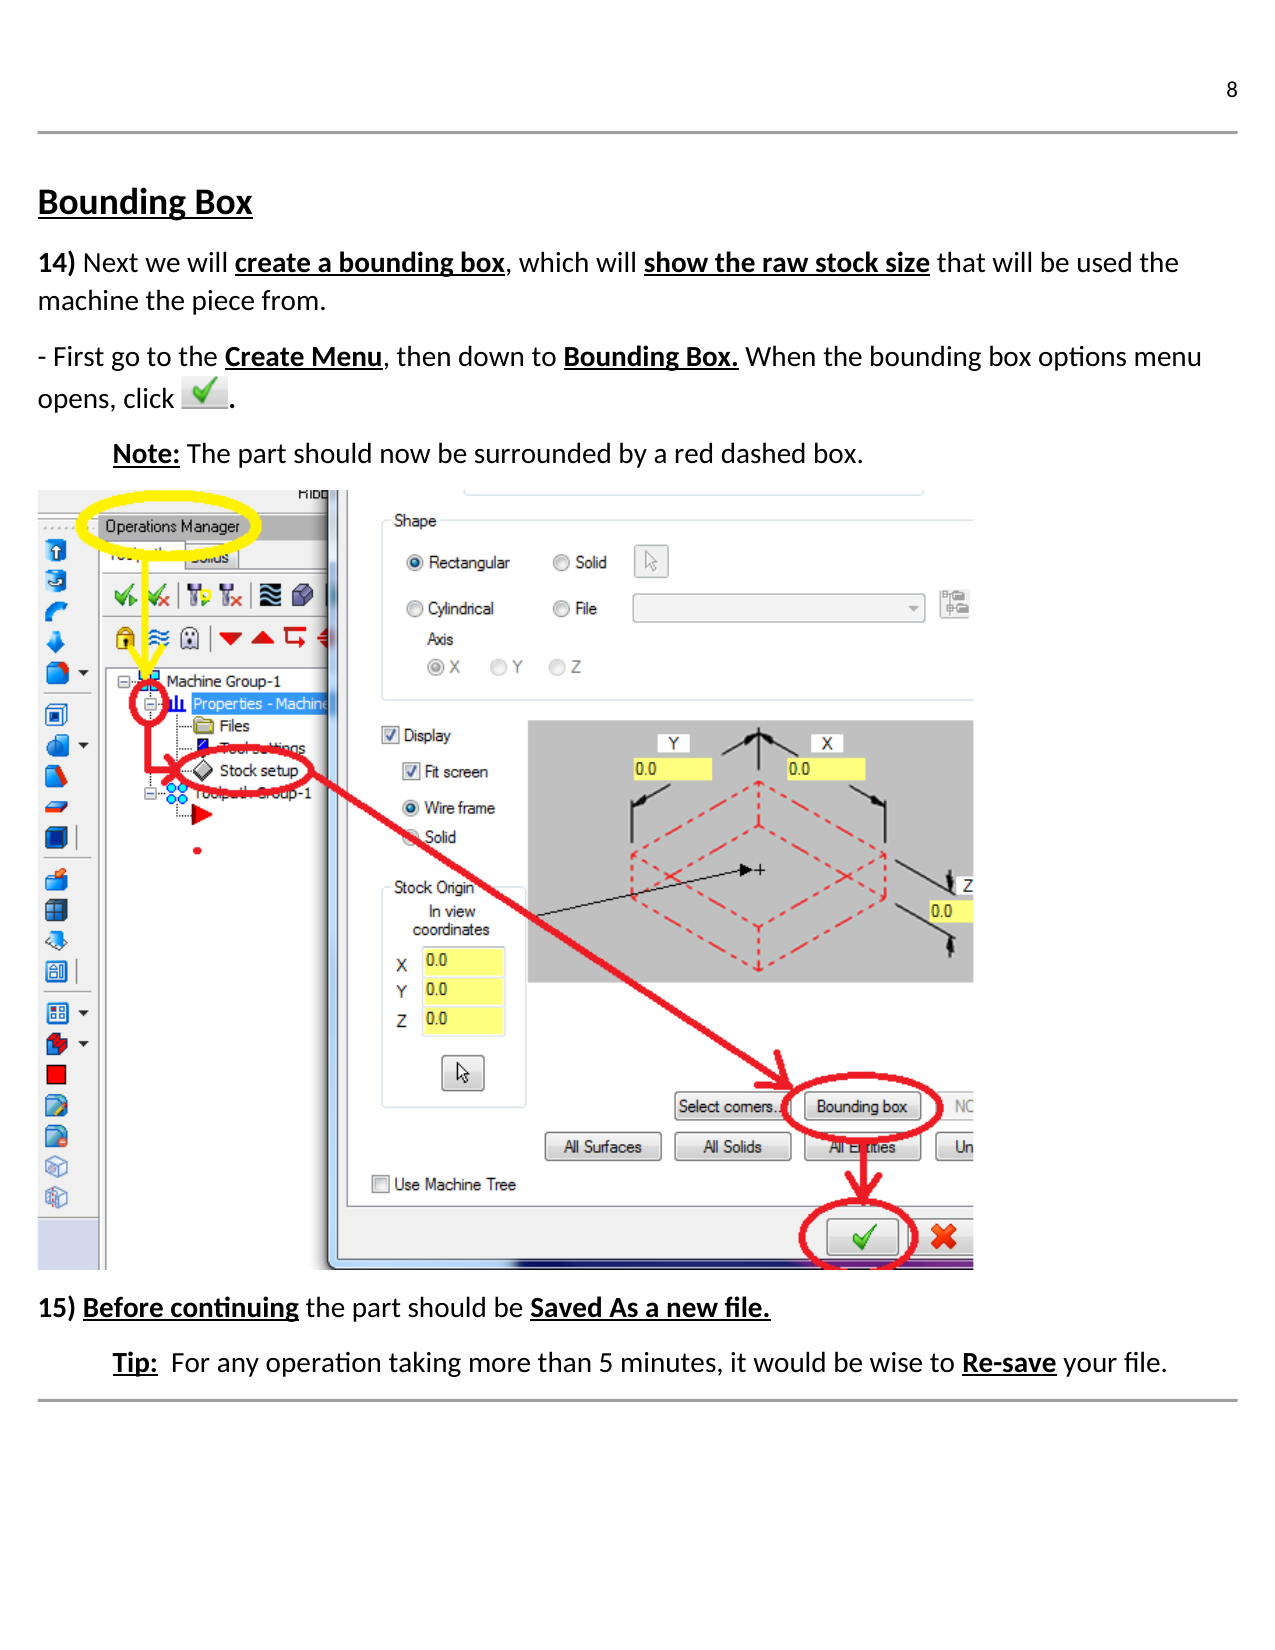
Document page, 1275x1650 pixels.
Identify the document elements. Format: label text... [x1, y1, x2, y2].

picture [37, 490, 974, 1270]
text - First go to the Create Menu, then down to Bounding Box. When the bounding box options menu opens, click . [37, 338, 1237, 416]
text Note: The part should now be surrounded by a red dashed box. [37, 435, 1237, 471]
text 14) Next we will create a bounding box, which will show the raw stock size that will be used the machine the piece from. [37, 244, 1237, 318]
text Bounding Box [37, 178, 1237, 224]
picture [181, 376, 229, 409]
text Tip: For any operation taking more than 5 minutes, it would be wise to Re-save your file. [37, 1344, 1237, 1379]
text 15) Before continuing the part should be Saved As a new file. [37, 1289, 1237, 1324]
